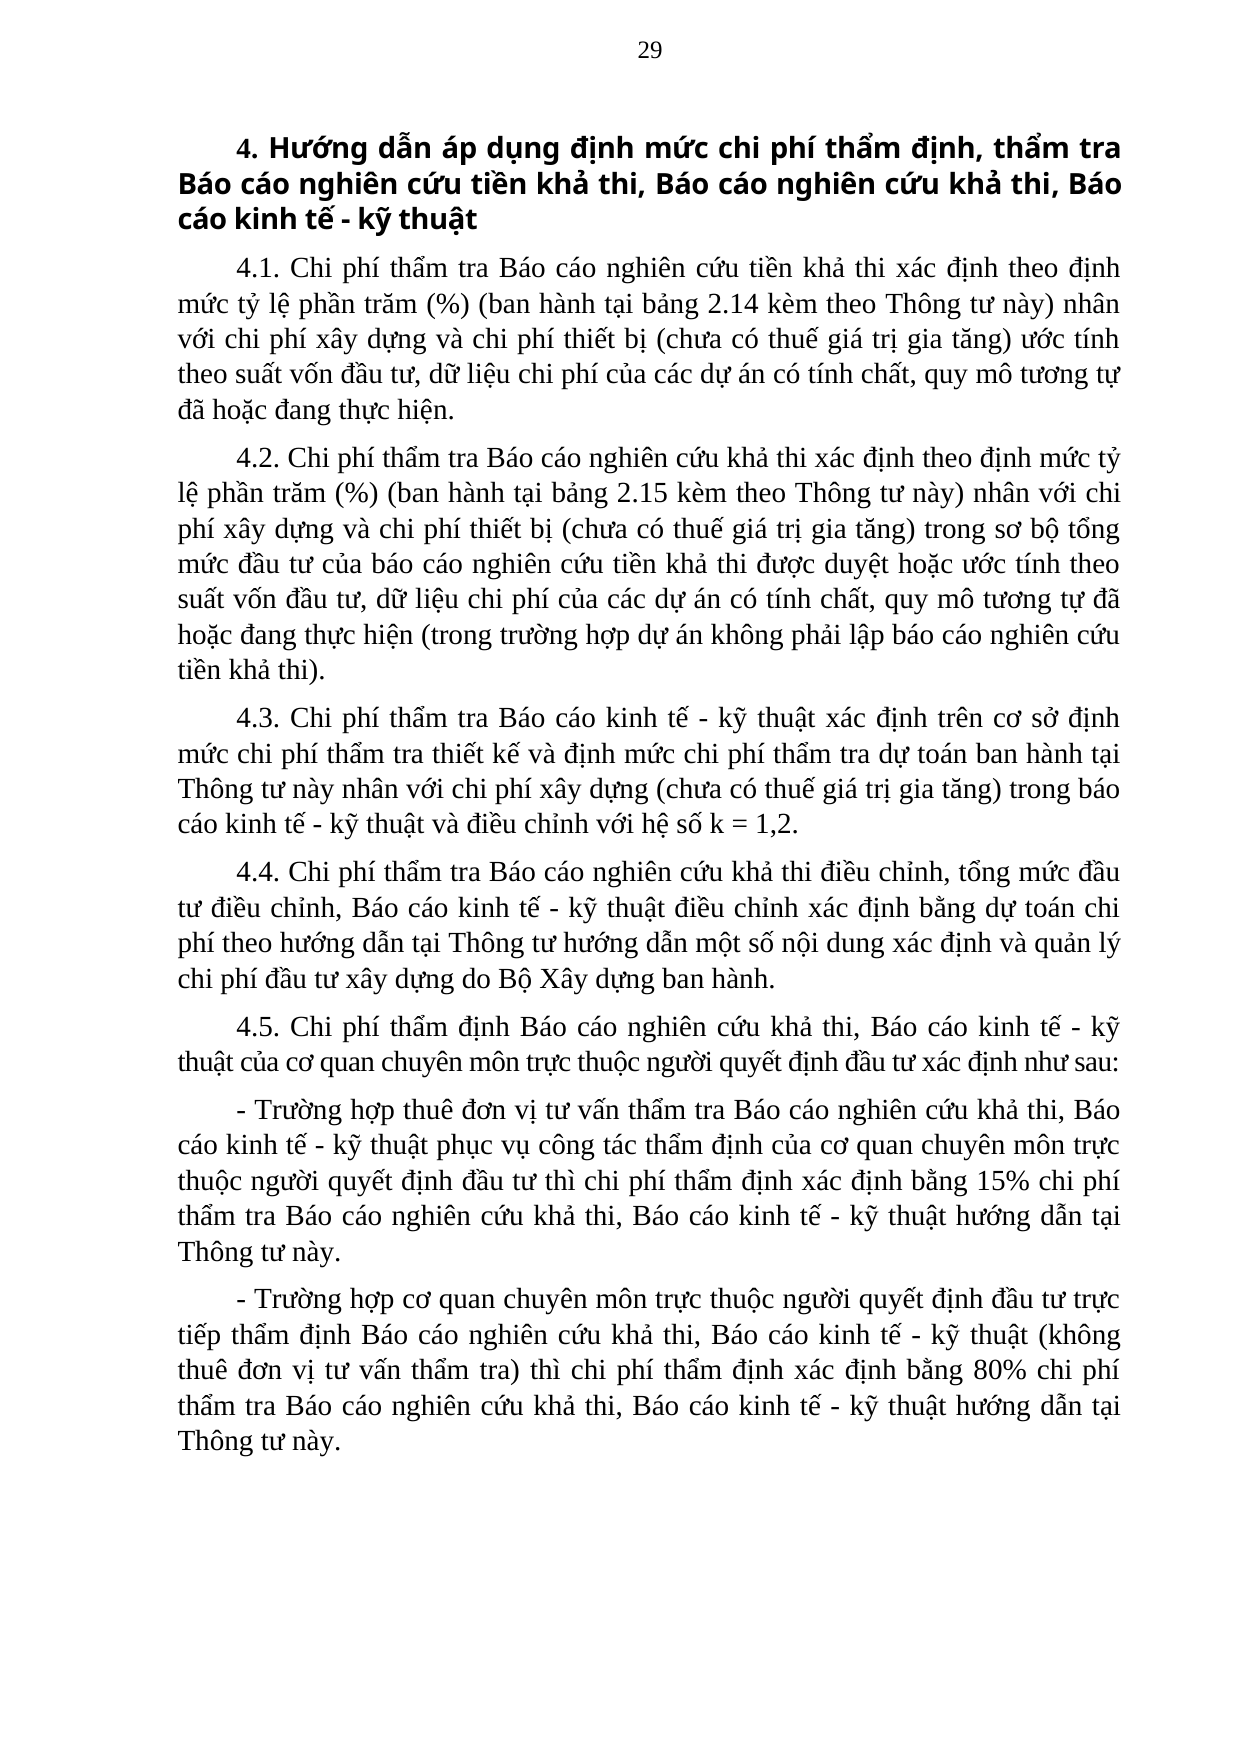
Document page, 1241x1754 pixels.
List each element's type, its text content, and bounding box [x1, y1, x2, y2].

text 4.4. Chi phí thẩm tra Báo cáo nghiên cứu khả thi điều chỉnh, tổng mức đầu tư điều chỉnh, Báo cáo kinh tế - kỹ thuật điều chỉnh xác định bằng dự toán chi phí theo hướng dẫn tại Thông tư hướng dẫn một số nội dung xác định và quản lý chi phí đầu tư xây dựng do Bộ Xây dựng ban hành. [177, 853, 1122, 995]
text - Trường hợp cơ quan chuyên môn trực thuộc người quyết định đầu tư trực tiếp thẩm định Báo cáo nghiên cứu khả thi, Báo cáo kinh tế - kỹ thuật (không thuê đơn vị tư vấn thẩm tra) thì chi phí thẩm định xác định bằng 80% chi phí thẩm tra Báo cáo nghiên cứu khả thi, Báo cáo kinh tế - kỹ thuật hướng dẫn tại Thông tư này. [177, 1281, 1122, 1458]
text 4.1. Chi phí thẩm tra Báo cáo nghiên cứu tiền khả thi xác định theo định mức tỷ lệ phần trăm (%) (ban hành tại bảng 2.14 kèm theo Thông tư này) nhân với chi phí xây dựng và chi phí thiết bị (chưa có thuế giá trị gia tăng) ước tính theo suất vốn đầu tư, dữ liệu chi phí của các dự án có tính chất, quy mô tương tự đã hoặc đang thực hiện. [177, 249, 1122, 426]
subtitle 4. Hướng dẫn áp dụng định mức chi phí thẩm định, thẩm tra Báo cáo nghiên cứu tiền khả thi, Báo cáo nghiên cứu khả thi, Báo cáo kinh tế - kỹ thuật [177, 131, 1122, 237]
text 4.3. Chi phí thẩm tra Báo cáo kinh tế - kỹ thuật xác định trên cơ sở định mức chi phí thẩm tra thiết kế và định mức chi phí thẩm tra dự toán ban hành tại Thông tư này nhân với chi phí xây dựng (chưa có thuế giá trị gia tăng) trong báo cáo kinh tế - kỹ thuật và điều chỉnh với hệ số k = 1,2. [177, 699, 1122, 841]
text - Trường hợp thuê đơn vị tư vấn thẩm tra Báo cáo nghiên cứu khả thi, Báo cáo kinh tế - kỹ thuật phục vụ công tác thẩm định của cơ quan chuyên môn trực thuộc người quyết định đầu tư thì chi phí thẩm định xác định bằng 15% chi phí thẩm tra Báo cáo nghiên cứu khả thi, Báo cáo kinh tế - kỹ thuật hướng dẫn tại Thông tư này. [177, 1091, 1122, 1268]
text 4.5. Chi phí thẩm định Báo cáo nghiên cứu khả thi, Báo cáo kinh tế - kỹ thuật của cơ quan chuyên môn trực thuộc người quyết định đầu tư xác định như sau: [177, 1008, 1122, 1078]
text 4.2. Chi phí thẩm tra Báo cáo nghiên cứu khả thi xác định theo định mức tỷ lệ phần trăm (%) (ban hành tại bảng 2.15 kèm theo Thông tư này) nhân với chi phí xây dựng và chi phí thiết bị (chưa có thuế giá trị gia tăng) trong sơ bộ tổng mức đầu tư của báo cáo nghiên cứu tiền khả thi được duyệt hoặc ước tính theo suất vốn đầu tư, dữ liệu chi phí của các dự án có tính chất, quy mô tương tự đã hoặc đang thực hiện (trong trường hợp dự án không phải lập báo cáo nghiên cứu tiền khả thi). [177, 439, 1122, 687]
